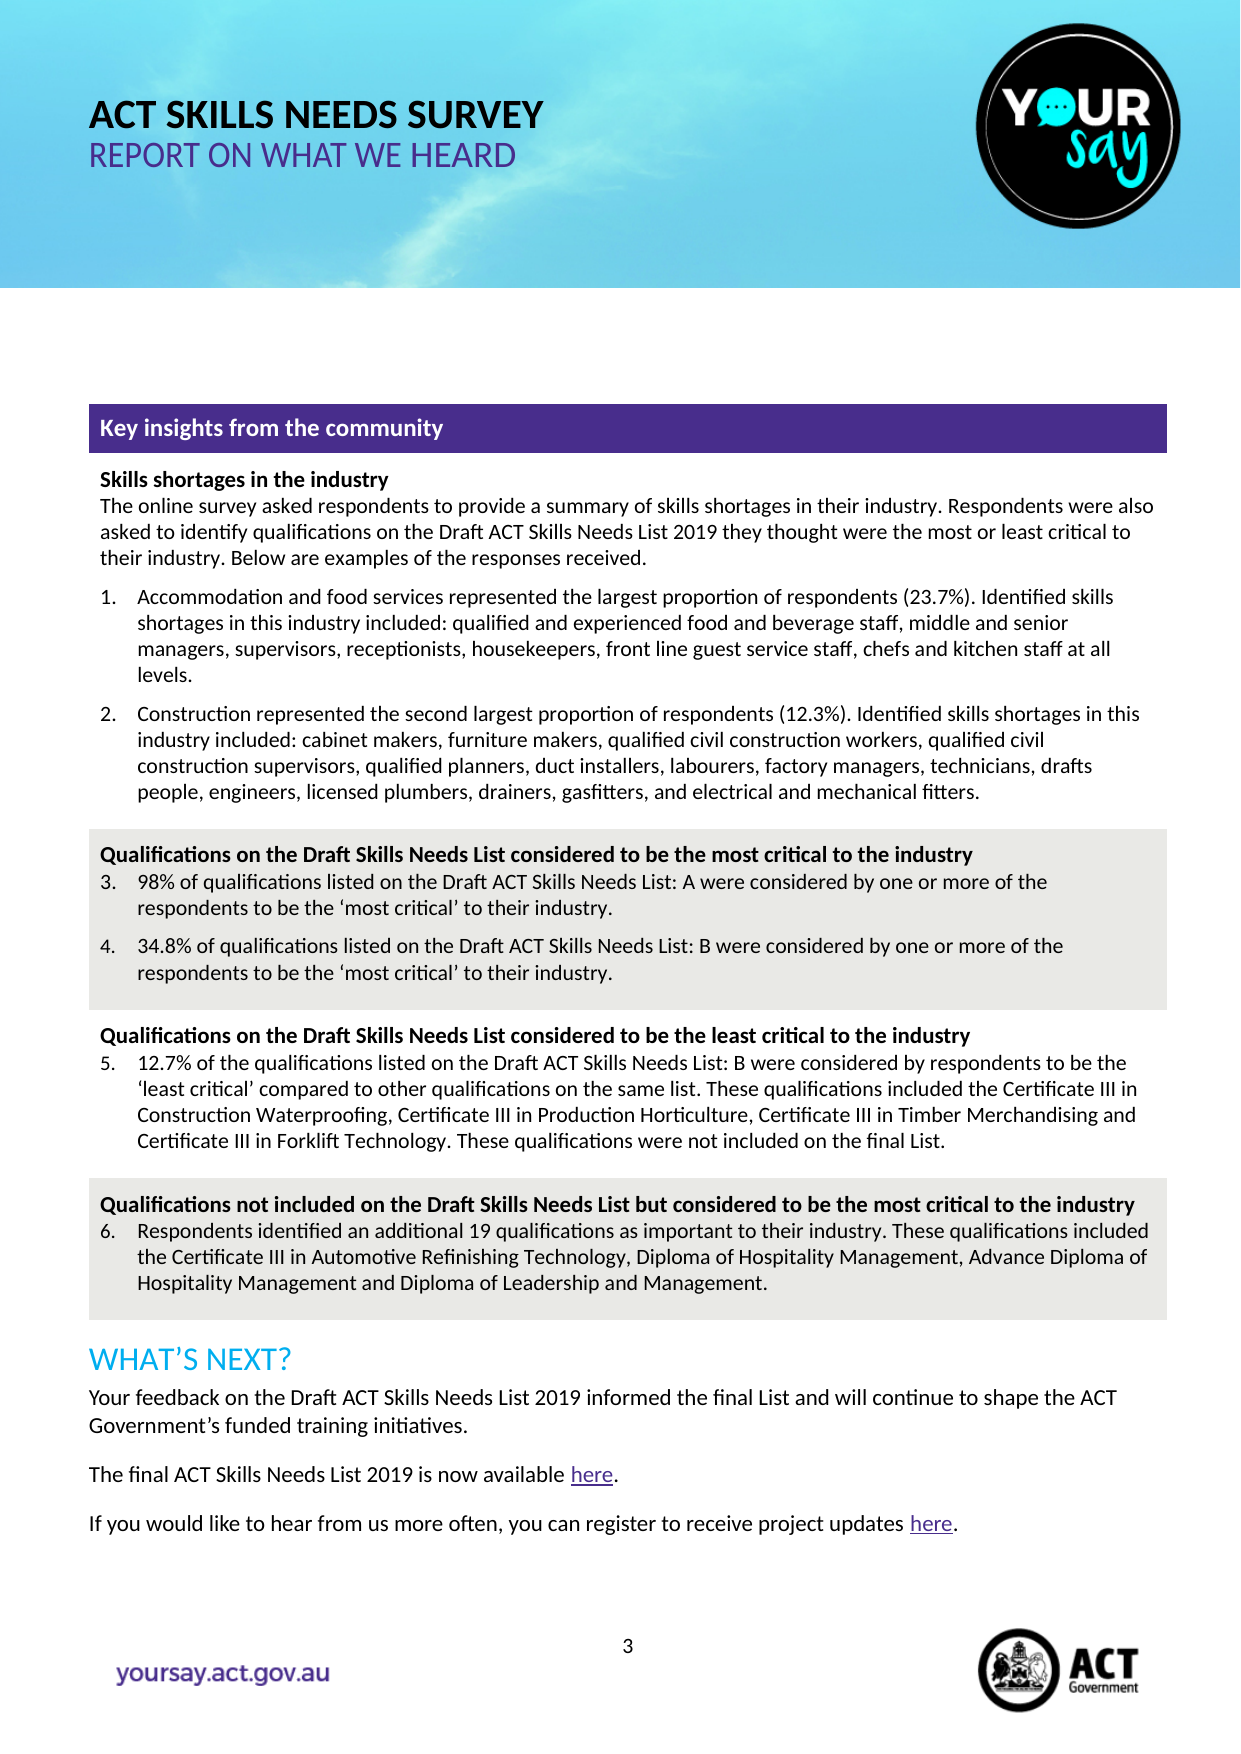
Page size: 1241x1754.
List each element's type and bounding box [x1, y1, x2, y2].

picture [0, 0, 1241, 288]
picture [88, 1627, 1167, 1731]
